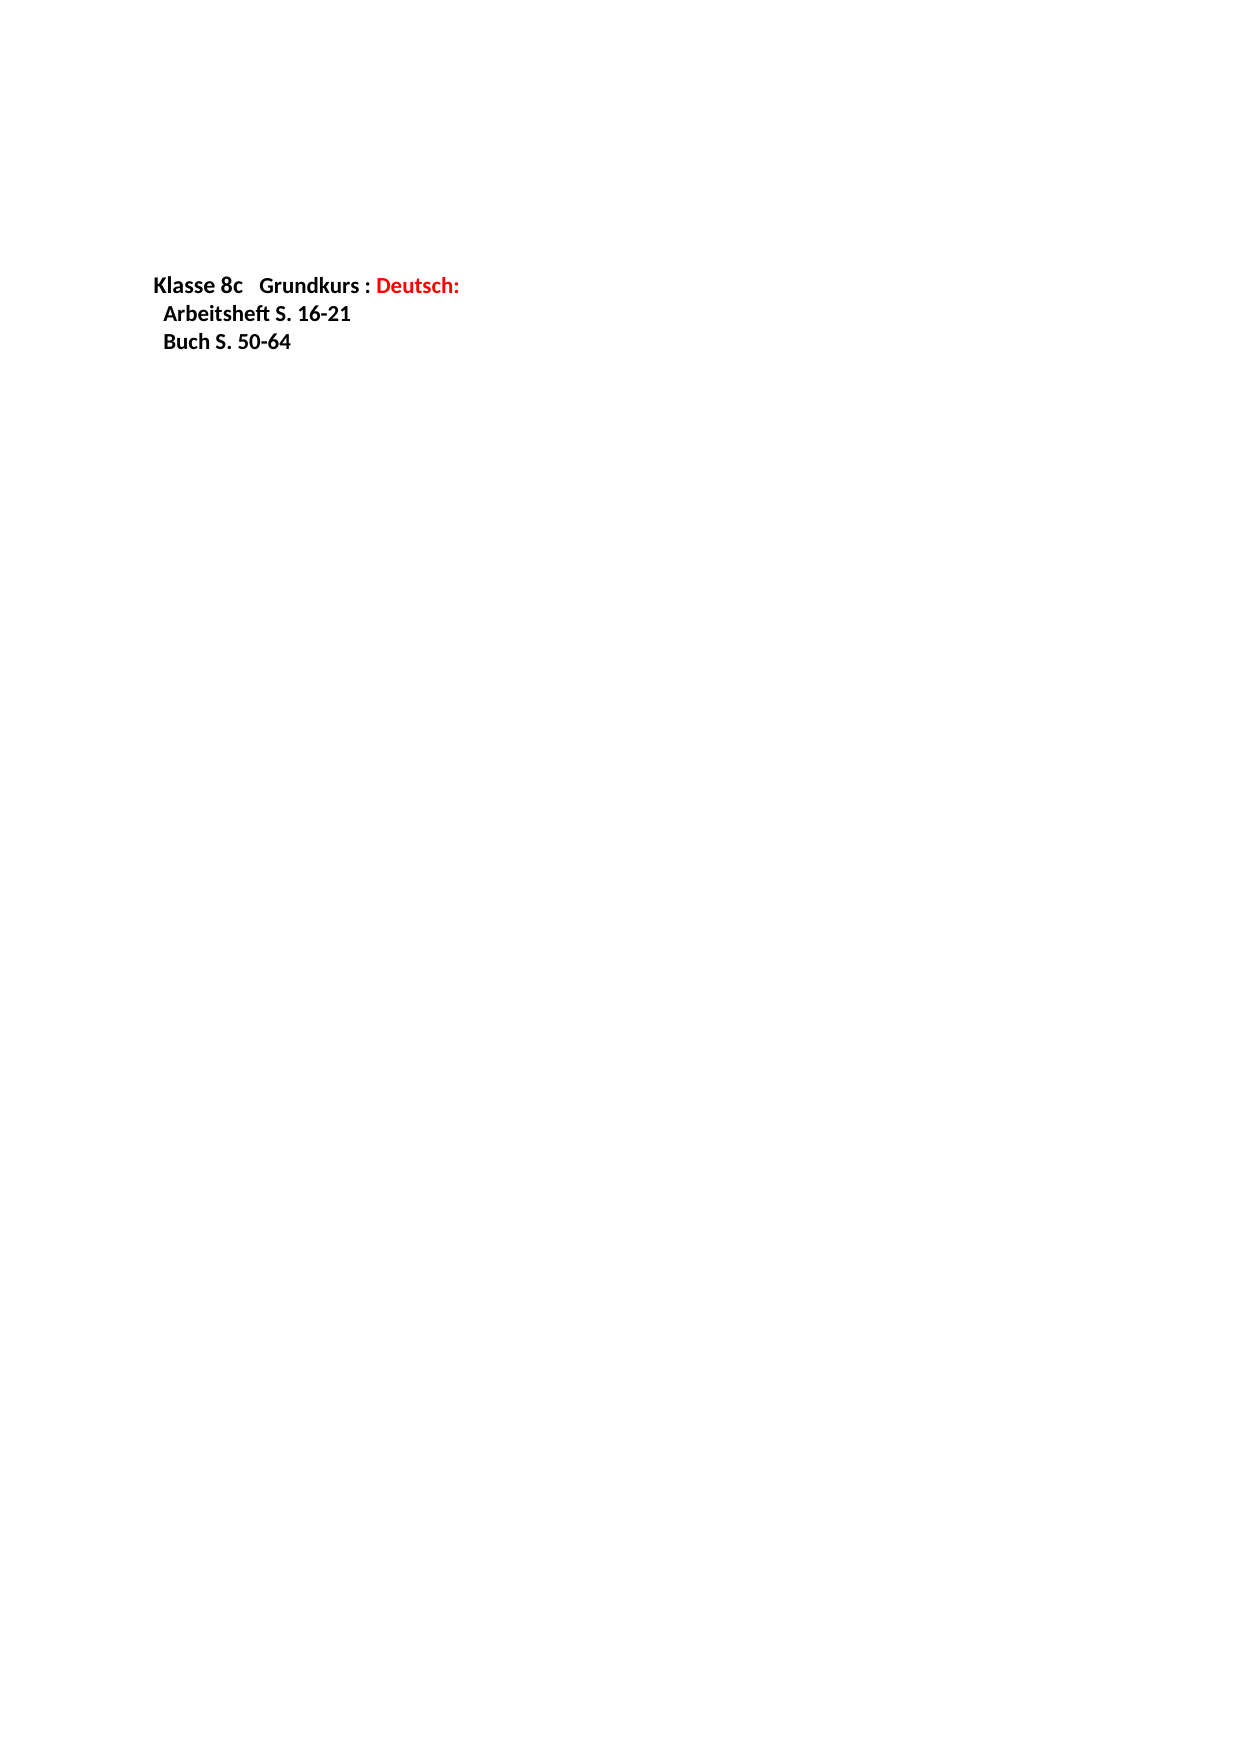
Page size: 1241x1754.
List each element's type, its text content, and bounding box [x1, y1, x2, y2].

text Klasse 8c Grundkurs : Deutsch: [148, 270, 1093, 299]
text Buch S. 50-64 [148, 327, 1093, 355]
text Arbeitsheft S. 16-21 [148, 299, 1093, 327]
